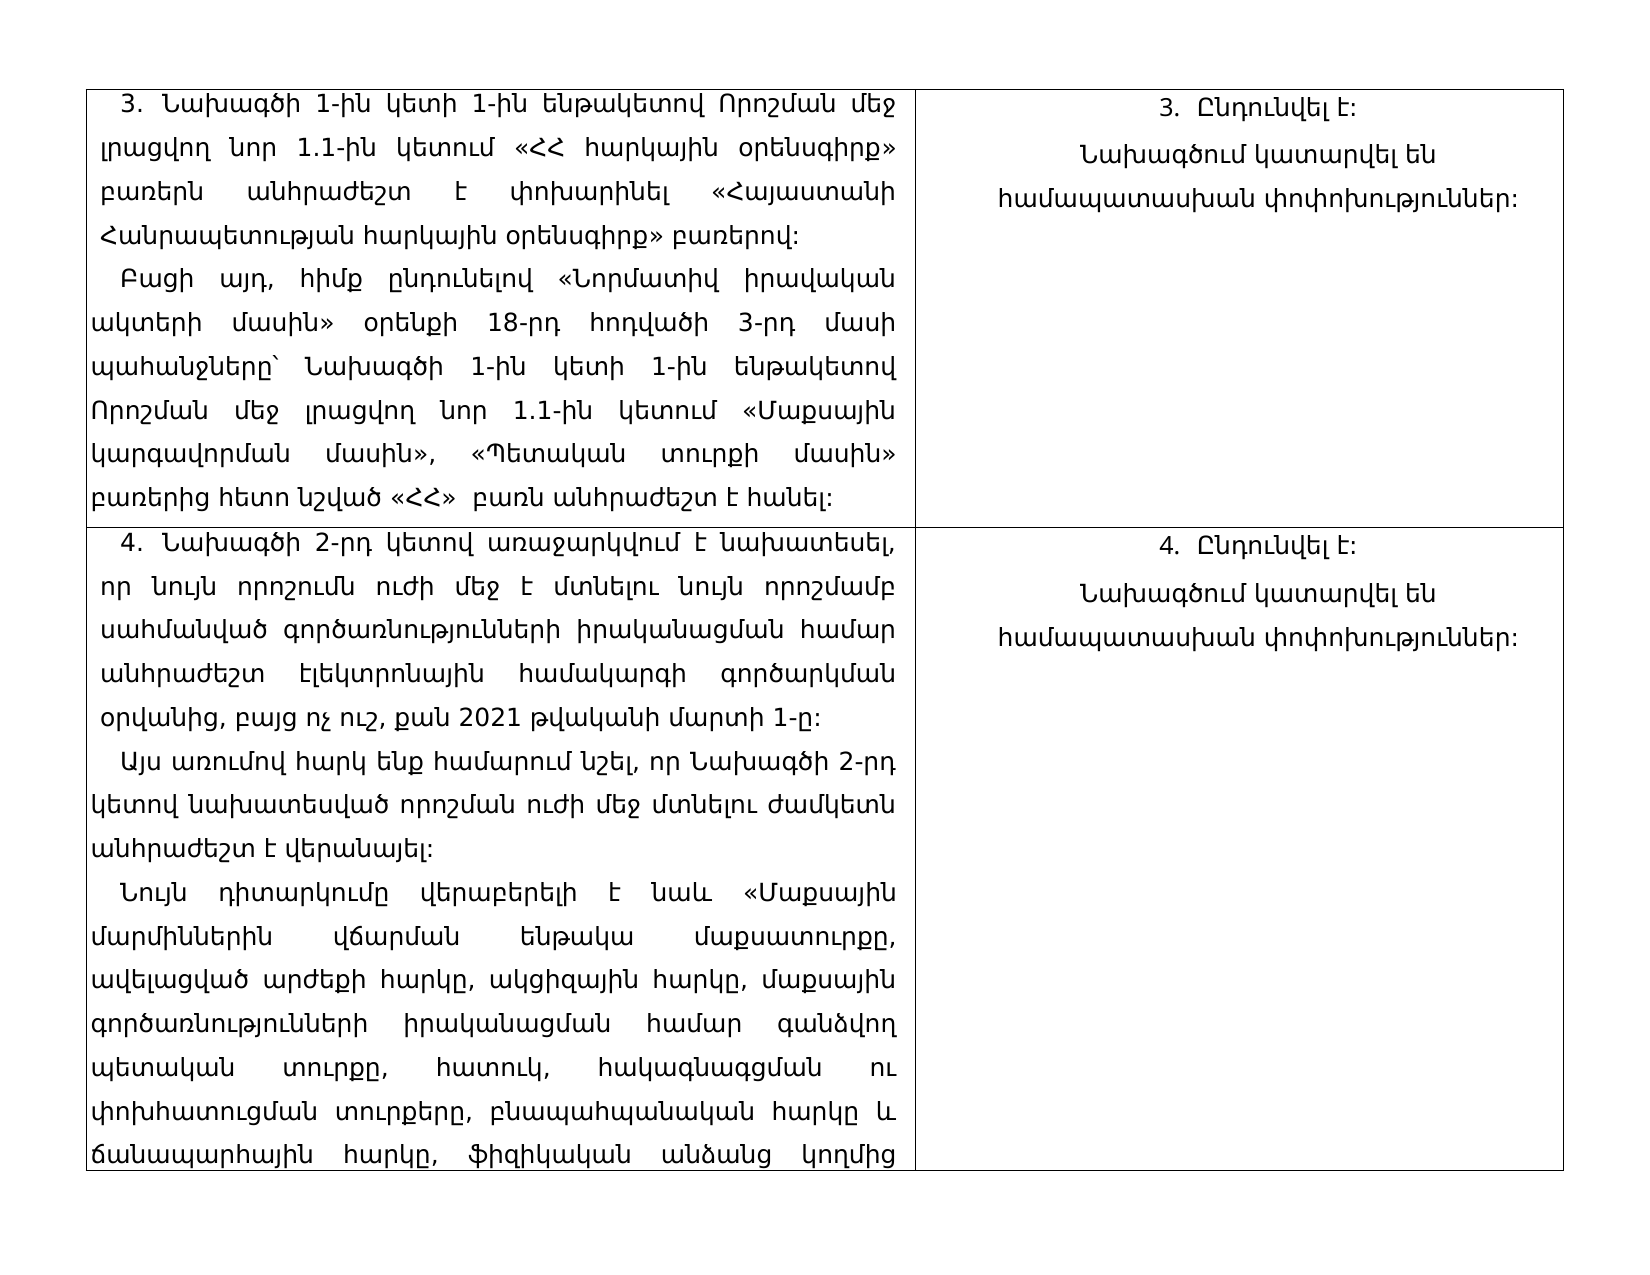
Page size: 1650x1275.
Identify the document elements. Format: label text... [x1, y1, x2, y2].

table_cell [916, 528, 1563, 1169]
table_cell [87, 528, 915, 1169]
table_cell Նախագծի 1-ին կետի 1-ին ենթակետով Որոշման մեջ լրացվող նոր 1.1-ին կետում «ՀՀ հարկային օրենսգիրք» բառերն անհրաժեշտ է փոխարինել «Հայաստանի Հանրապետության հարկային օրենսգիրք» բառերով: Բացի այդ, հիմք ընդունելով «Նորմատիվ իրավական ակտերի մասին» օրենքի 18-րդ հոդվածի 3-րդ մասի պահանջները՝ Նախագծի 1-ին կետի 1-ին ենթակետով Որոշման մեջ լրացվող նոր 1.1-ին կետում «Մաքսային կարգավորման մասին», «Պետական տուրքի մասին» բառերից հետո նշված «ՀՀ» բառն անհրաժեշտ է հանել: [87, 90, 915, 527]
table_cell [916, 90, 1563, 527]
